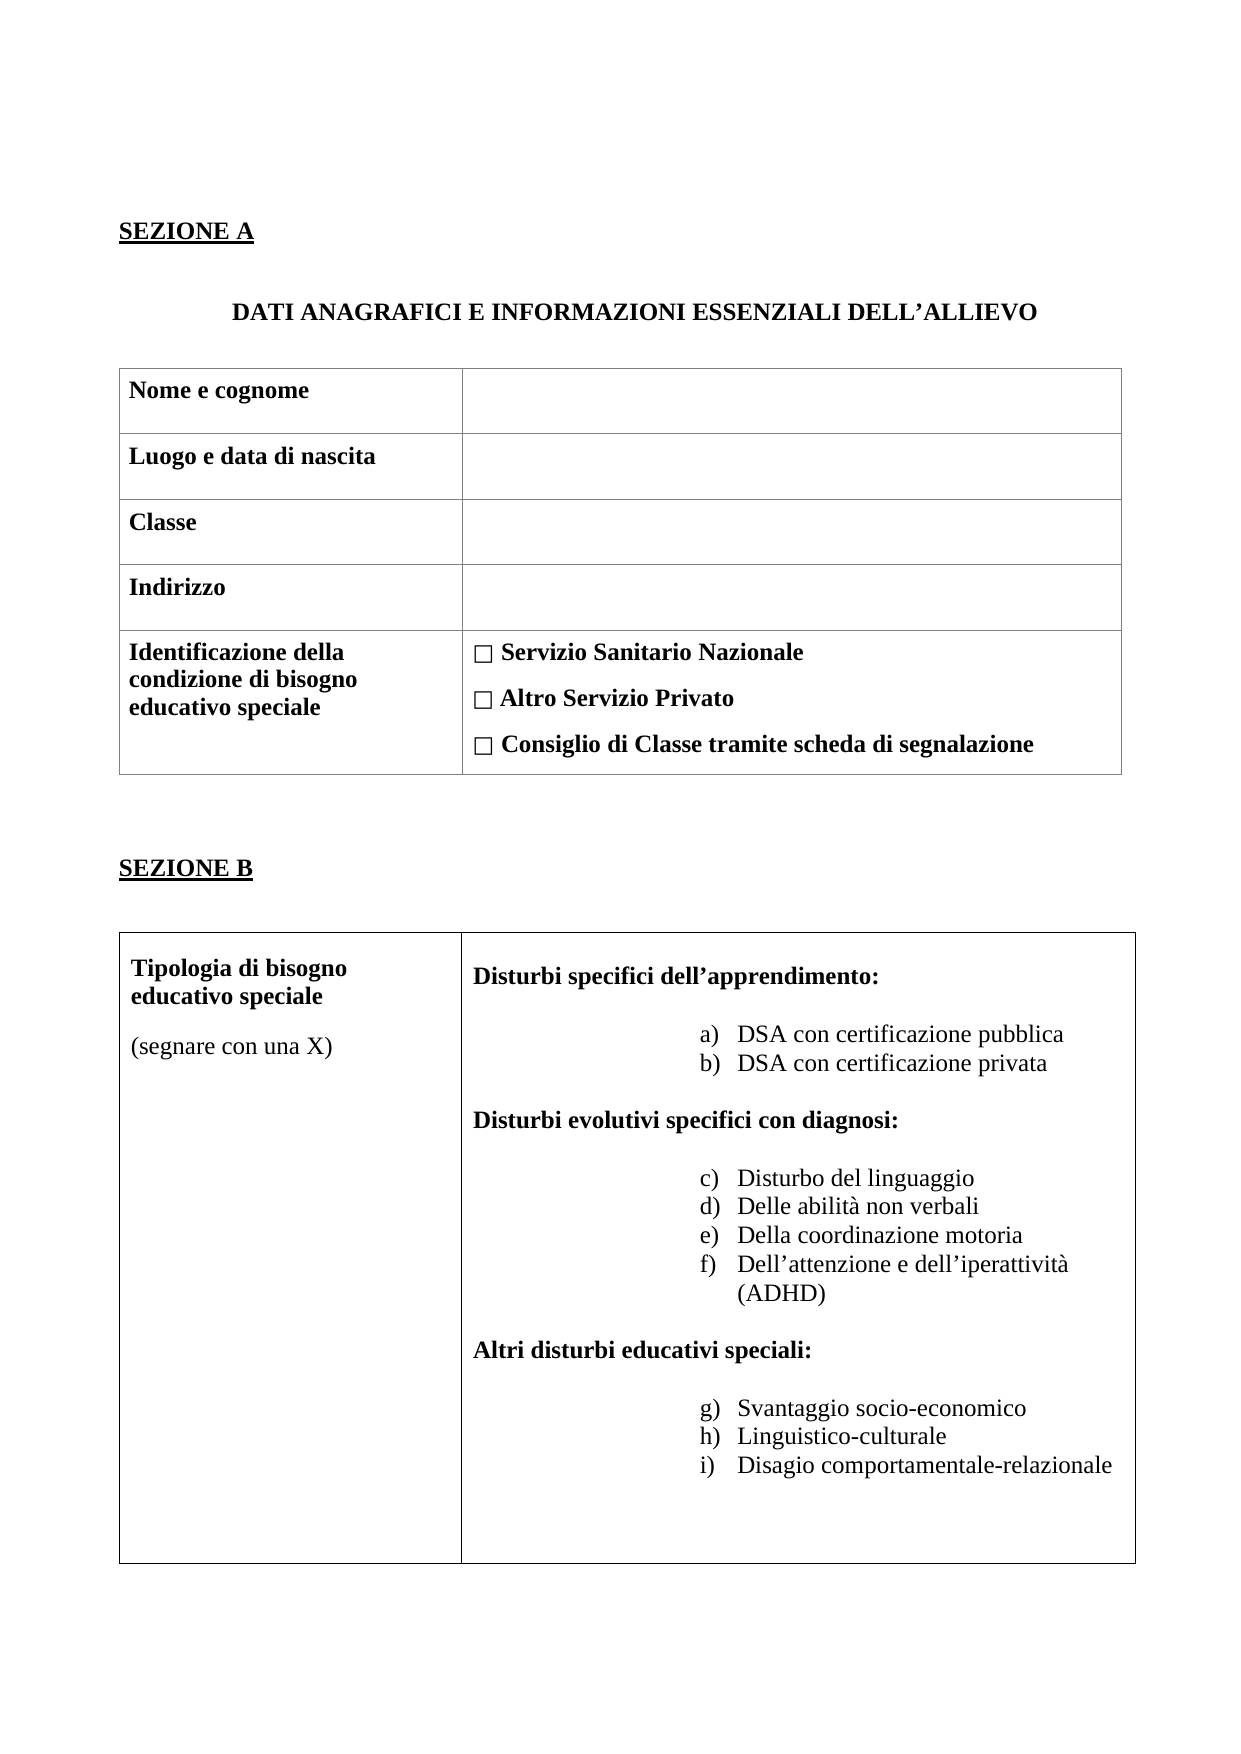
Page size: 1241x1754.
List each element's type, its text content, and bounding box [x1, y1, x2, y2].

table_cell Luogo e data di nascita [120, 434, 462, 499]
table_header [463, 369, 1121, 433]
table_cell Classe [120, 500, 462, 564]
text SEZIONE B [119, 854, 1134, 882]
list DATI ANAGRAFICI E INFORMAZIONI ESSENZIALI DELL’ALLIEVO [136, 294, 1134, 327]
table_cell Servizio Sanitario Nazionale Altro Servizio Privato Consiglio di Classe tramite scheda di segnalazione [463, 631, 1121, 774]
table_cell Indirizzo [120, 565, 462, 630]
table_cell Identificazione della condizione di bisogno educativo speciale [120, 631, 462, 774]
table_cell [463, 434, 1121, 499]
table_header Disturbi specifici dell’apprendimento: DSA con certificazione pubblica DSA con certificazione privata Disturbi evolutivi specifici con diagnosi: Disturbo del linguaggio Delle abilità non verbali Della coordinazione motoria Dell’attenzione e dell’iperattività (ADHD) Altri disturbi educativi speciali: Svantaggio socio-economico Linguistico-culturale Disagio comportamentale-relazionale [462, 933, 1135, 1562]
table_header Nome e cognome [120, 369, 462, 433]
table_cell [463, 500, 1121, 564]
text SEZIONE A [119, 217, 1134, 245]
table_cell [463, 565, 1121, 630]
table_header Tipologia di bisogno educativo speciale (segnare con una X) [120, 933, 461, 1562]
